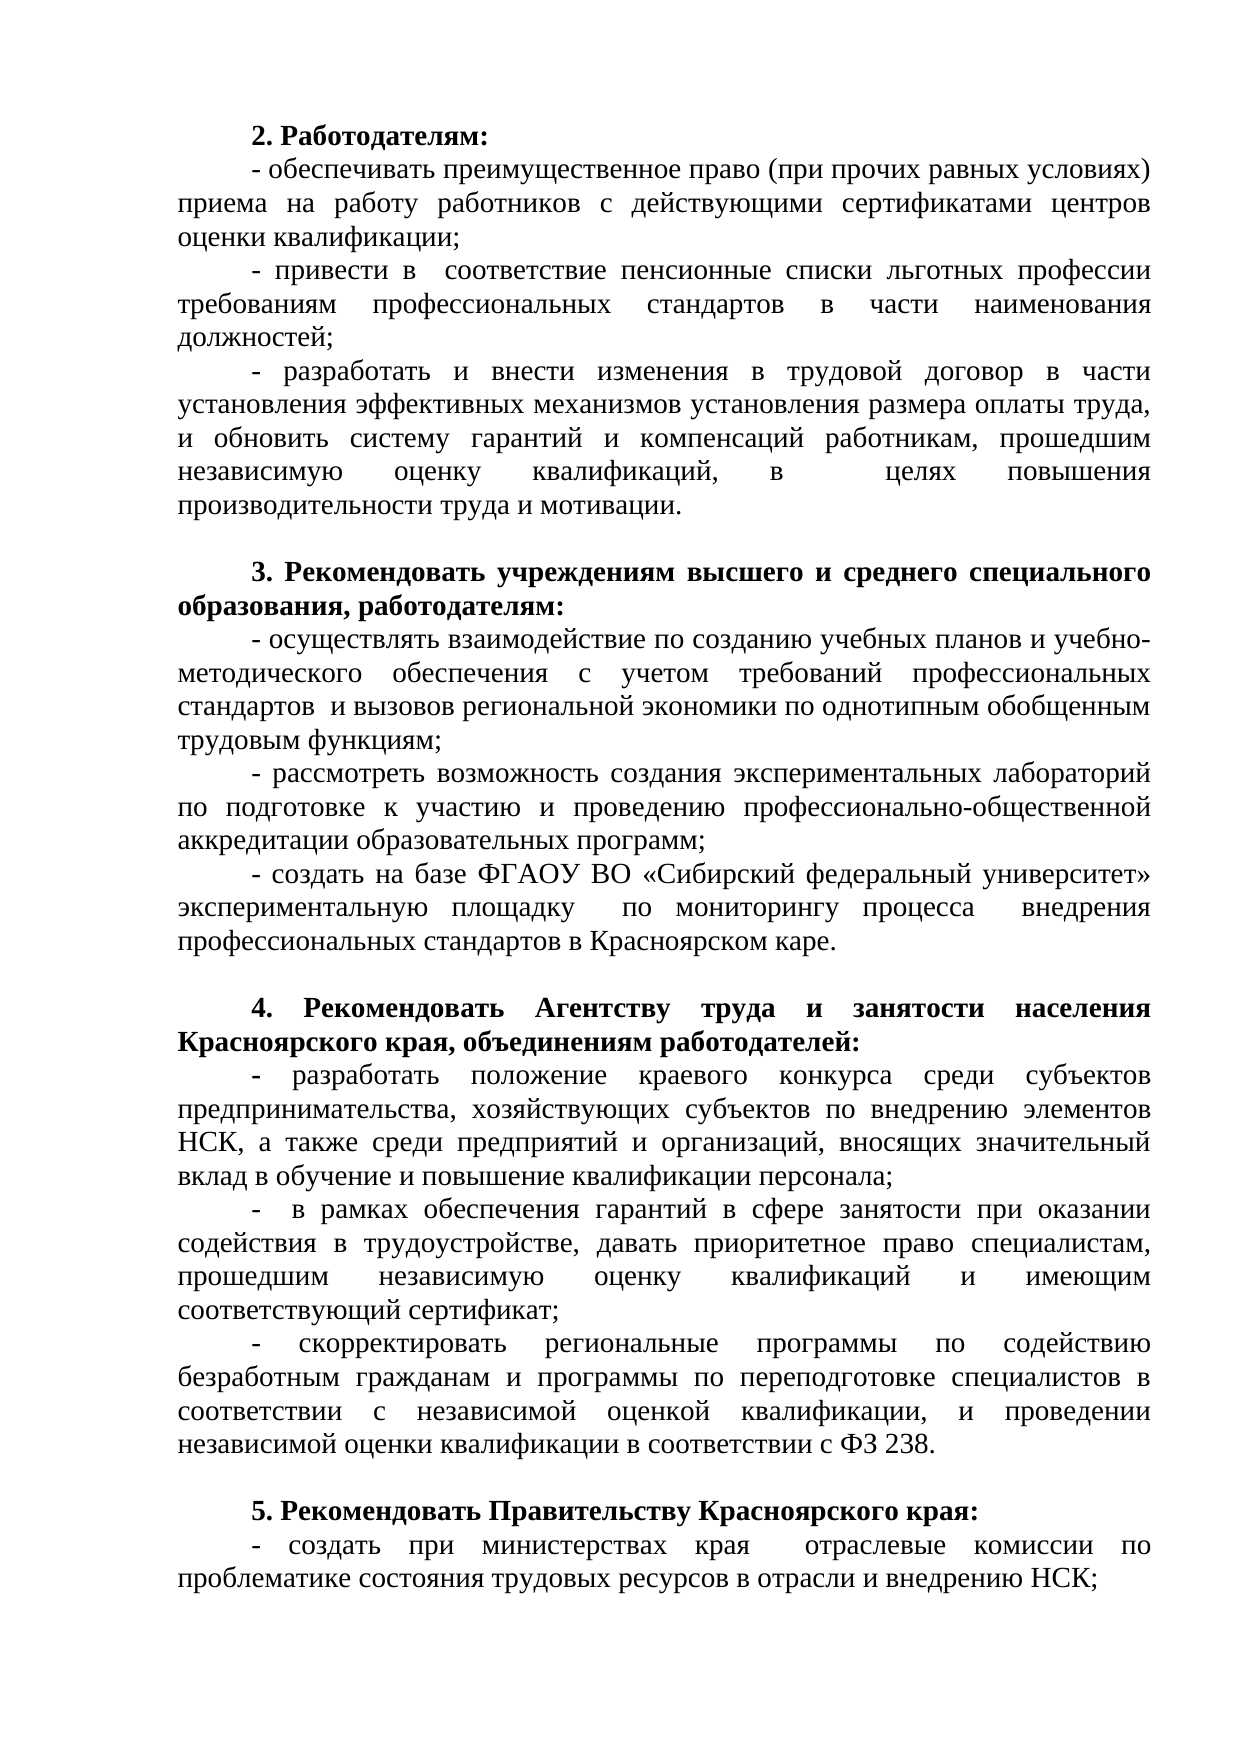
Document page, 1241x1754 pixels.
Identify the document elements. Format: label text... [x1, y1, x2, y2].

text 5. Рекомендовать Правительству Красноярского края: [177, 1493, 1152, 1527]
list 3. Рекомендовать учреждениям высшего и среднего специального образования, работодателям: [177, 554, 1152, 621]
text - рассмотреть возможность создания экспериментальных лабораторий по подготовке к участию и проведению профессионально-общественной аккредитации образовательных программ; [177, 755, 1152, 856]
text 4. Рекомендовать Агентству труда и занятости населения Красноярского края, объединениям работодателей: [177, 990, 1152, 1057]
list - обеспечивать преимущественное право (при прочих равных условиях) приема на работу работников с действующими сертификатами центров оценки квалификации; [177, 152, 1152, 252]
text - осуществлять взаимодействие по созданию учебных планов и учебно-методического обеспечения с учетом требований профессиональных стандартов и вызовов региональной экономики по однотипным обобщенным трудовым функциям; [177, 621, 1152, 755]
text - создать на базе ФГАОУ ВО «Сибирский федеральный университет» экспериментальную площадку по мониторингу процесса внедрения профессиональных стандартов в Красноярском каре. [177, 856, 1152, 957]
text - в рамках обеспечения гарантий в сфере занятости при оказании содействия в трудоустройстве, давать приоритетное право специалистам, прошедшим независимую оценку квалификаций и имеющим соответствующий сертификат; [177, 1191, 1152, 1326]
text - создать при министерствах края отраслевые комиссии по проблематике состояния трудовых ресурсов в отрасли и внедрению НСК; [177, 1527, 1152, 1594]
text - разработать положение краевого конкурса среди субъектов предпринимательства, хозяйствующих субъектов по внедрению элементов НСК, а также среди предприятий и организаций, вносящих значительный вклад в обучение и повышение квалификации персонала; [177, 1057, 1152, 1191]
text - скорректировать региональные программы по содействию безработным гражданам и программы по переподготовке специалистов в соответствии с независимой оценкой квалификации, и проведении независимой оценки квалификации в соответствии с ФЗ 238. [177, 1326, 1152, 1460]
list - привести в соответствие пенсионные списки льготных профессии требованиям профессиональных стандартов в части наименования должностей; [177, 252, 1152, 353]
list 2. Работодателям: [177, 118, 1152, 152]
list - разработать и внести изменения в трудовой договор в части установления эффективных механизмов установления размера оплаты труда, и обновить систему гарантий и компенсаций работникам, прошедшим независимую оценку квалификаций, в целях повышения производительности труда и мотивации. [177, 353, 1152, 521]
